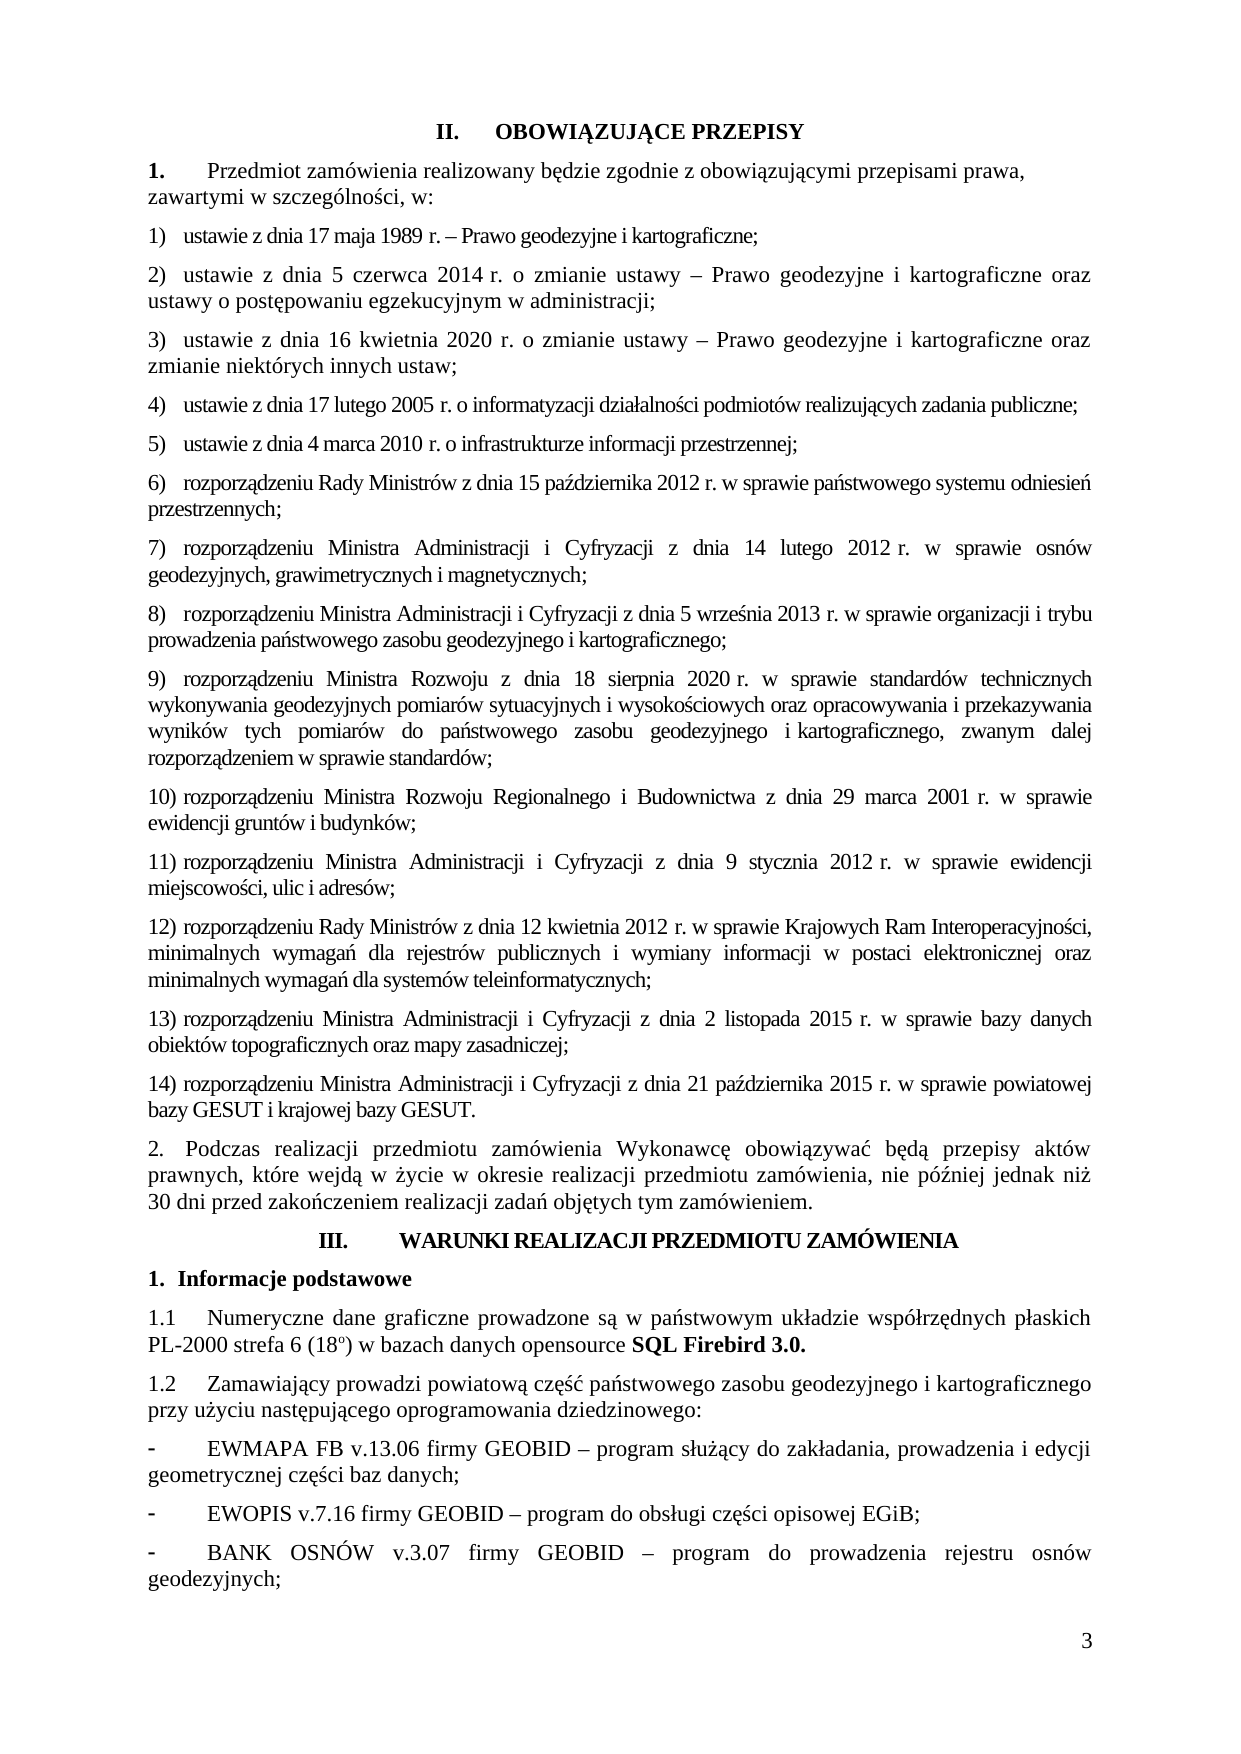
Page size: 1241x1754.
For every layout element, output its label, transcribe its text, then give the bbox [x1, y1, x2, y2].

list rozporządzeniu Ministra Administracji i Cyfryzacji z dnia 14 lutego 2012 r. w sprawie osnów geodezyjnych, grawimetrycznych i magnetycznych; [148, 534, 1092, 587]
list rozporządzeniu Ministra Administracji i Cyfryzacji z dnia 9 stycznia 2012 r. w sprawie ewidencji miejscowości, ulic i adresów; [148, 848, 1092, 901]
list rozporządzeniu Ministra Administracji i Cyfryzacji z dnia 2 listopada 2015 r. w sprawie bazy danych obiektów topograficznych oraz mapy zasadniczej; [148, 1005, 1092, 1057]
subtitle Przedmiot zamówienia realizowany będzie zgodnie z obowiązującymi przepisami prawa, zawartymi w szczególności, w: [148, 157, 1092, 210]
list Informacje podstawowe [148, 1266, 1092, 1292]
list rozporządzeniu Ministra Administracji i Cyfryzacji z dnia 21 października 2015 r. w sprawie powiatowej bazy GESUT i krajowej bazy GESUT. [148, 1070, 1092, 1123]
list rozporządzeniu Rady Ministrów z dnia 15 października 2012 r. w sprawie państwowego systemu odniesień przestrzennych; [148, 469, 1092, 522]
list ustawie z dnia 17 maja 1989 r. – Prawo geodezyjne i kartograficzne; [148, 222, 1092, 248]
list rozporządzeniu Ministra Administracji i Cyfryzacji z dnia 5 września 2013 r. w sprawie organizacji i trybu prowadzenia państwowego zasobu geodezyjnego i kartograficznego; [148, 599, 1092, 652]
subtitle OBOWIĄZUJĄCE PRZEPISY [148, 118, 1092, 144]
list rozporządzeniu Ministra Rozwoju z dnia 18 sierpnia 2020 r. w sprawie standardów technicznych wykonywania geodezyjnych pomiarów sytuacyjnych i wysokościowych oraz opracowywania i przekazywania wyników tych pomiarów do państwowego zasobu geodezyjnego i kartograficznego, zwanym dalej rozporządzeniem w sprawie standardów; [148, 665, 1092, 770]
list ustawie z dnia 4 marca 2010 r. o infrastrukturze informacji przestrzennej; [148, 430, 1092, 457]
list BANK OSNÓW v.3.07 firmy GEOBID – program do prowadzenia rejestru osnów geodezyjnych; [148, 1539, 1092, 1592]
list rozporządzeniu Ministra Rozwoju Regionalnego i Budownictwa z dnia 29 marca 2001 r. w sprawie ewidencji gruntów i budynków; [148, 783, 1092, 835]
list 1.2 Zamawiający prowadzi powiatową część państwowego zasobu geodezyjnego i kartograficznego przy użyciu następującego oprogramowania dziedzinowego: [148, 1369, 1092, 1422]
list ustawie z dnia 17 lutego 2005 r. o informatyzacji działalności podmiotów realizujących zadania publiczne; [148, 391, 1092, 418]
list EWMAPA FB v.13.06 firmy GEOBID – program służący do zakładania, prowadzenia i edycji geometrycznej części baz danych; [148, 1435, 1092, 1487]
list WARUNKI REALIZACJI PRZEDMIOTU ZAMÓWIENIA [185, 1227, 1092, 1253]
list ustawie z dnia 16 kwietnia 2020 r. o zmianie ustawy – Prawo geodezyjne i kartograficzne oraz zmianie niektórych innych ustaw; [148, 326, 1092, 379]
list 1.1 Numeryczne dane graficzne prowadzone są w państwowym układzie współrzędnych płaskich PL-2000 strefa 6 (18o) w bazach danych opensource SQL Firebird 3.0. [148, 1304, 1092, 1357]
list ustawie z dnia 5 czerwca 2014 r. o zmianie ustawy – Prawo geodezyjne i kartograficzne oraz ustawy o postępowaniu egzekucyjnym w administracji; [148, 261, 1092, 314]
list Podczas realizacji przedmiotu zamówienia Wykonawcę obowiązywać będą przepisy aktów prawnych, które wejdą w życie w okresie realizacji przedmiotu zamówienia, nie później jednak niż 30 dni przed zakończeniem realizacji zadań objętych tym zamówieniem. [148, 1135, 1092, 1214]
list rozporządzeniu Rady Ministrów z dnia 12 kwietnia 2012 r. w sprawie Krajowych Ram Interoperacyjności, minimalnych wymagań dla rejestrów publicznych i wymiany informacji w postaci elektronicznej oraz minimalnych wymagań dla systemów teleinformatycznych; [148, 913, 1092, 992]
list EWOPIS v.7.16 firmy GEOBID – program do obsługi części opisowej EGiB; [148, 1500, 1092, 1526]
